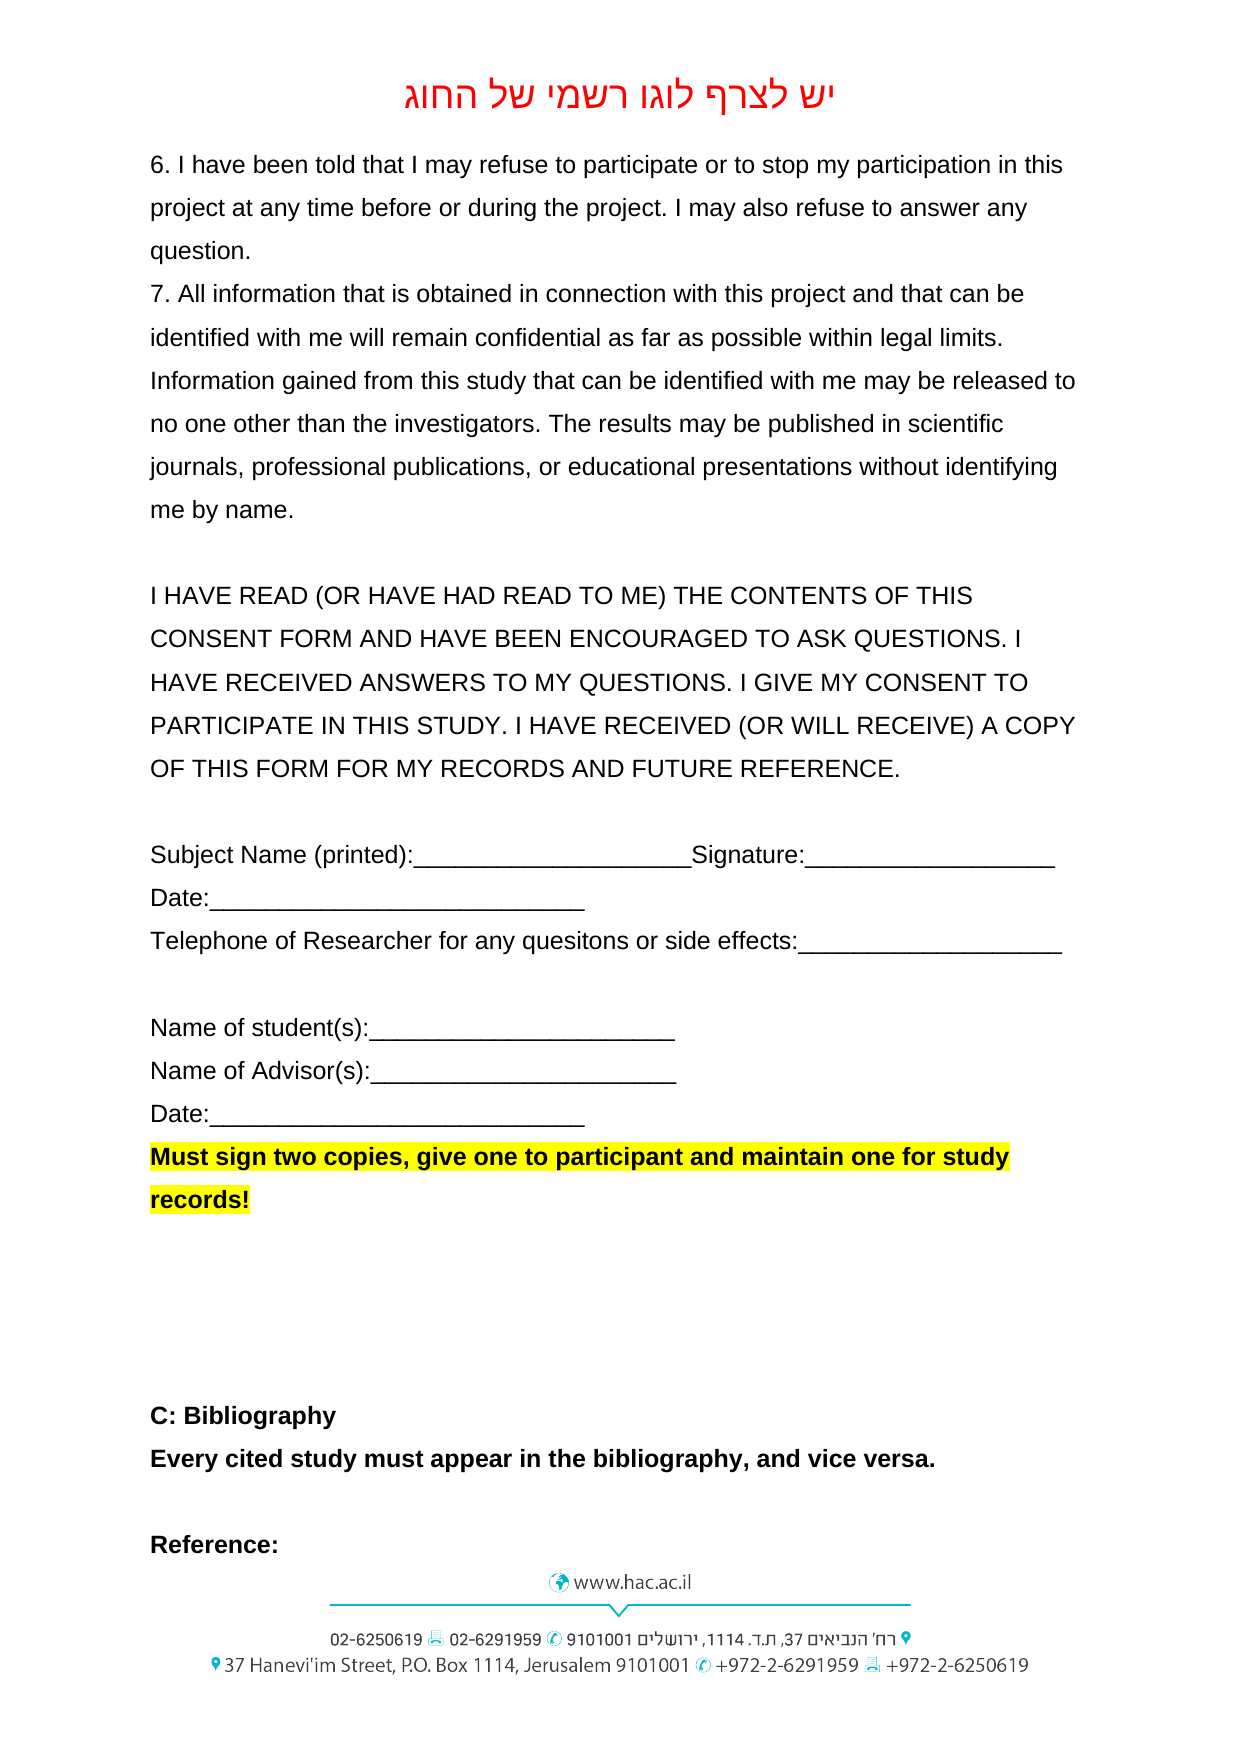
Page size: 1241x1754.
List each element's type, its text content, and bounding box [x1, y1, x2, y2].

picture [211, 1567, 1029, 1681]
text Reference: [150, 1530, 1090, 1559]
text Every cited study must appear in the bibliography, and vice versa. [150, 1444, 1090, 1472]
text Name of Advisor(s):______________________ [150, 1056, 1090, 1084]
text Date:___________________________ [150, 883, 1090, 912]
text Telephone of Researcher for any quesitons or side effects:___________________ [150, 926, 1090, 955]
text Name of student(s):______________________ [150, 1012, 1090, 1041]
text Must sign two copies, give one to participant and maintain one for study records! [150, 1142, 1090, 1214]
text Date:___________________________ [150, 1099, 1090, 1127]
text C: Bibliography [150, 1401, 1090, 1429]
